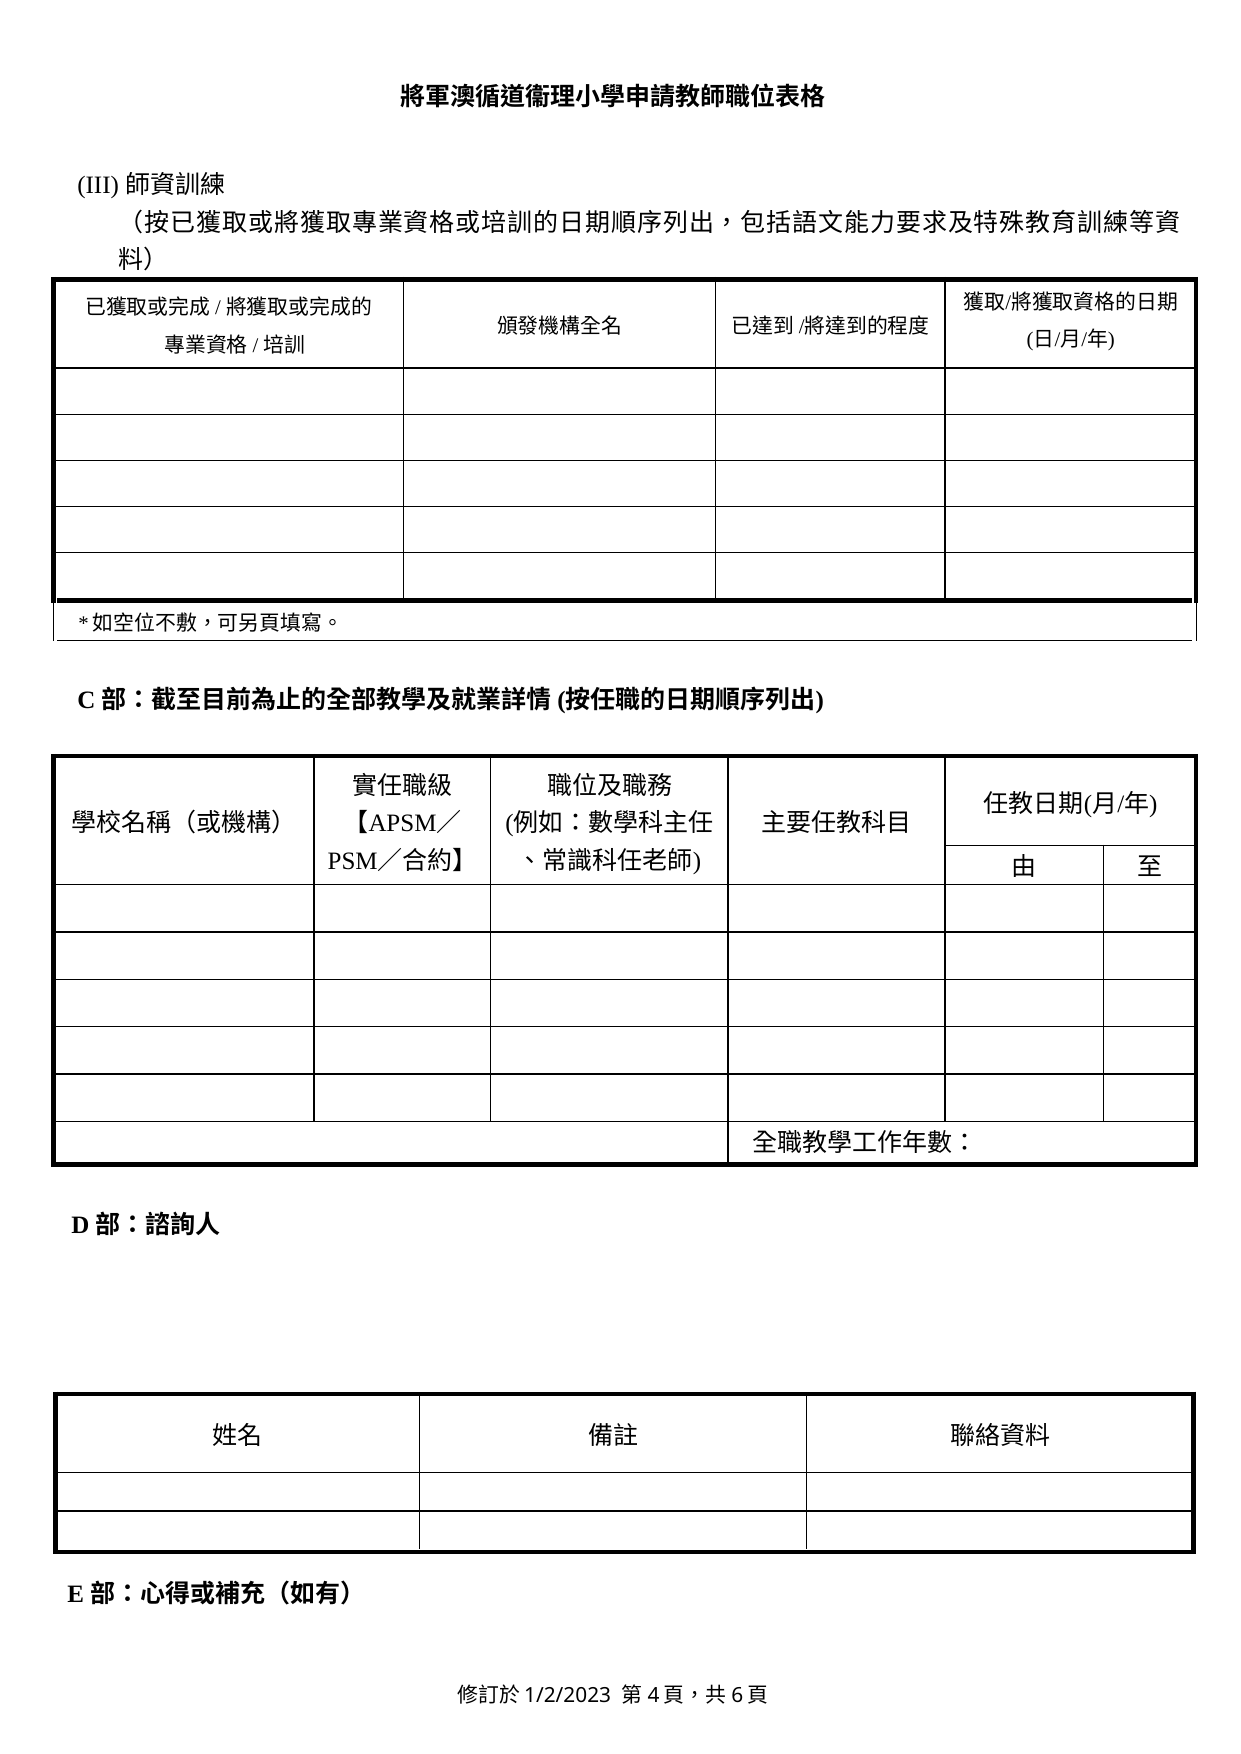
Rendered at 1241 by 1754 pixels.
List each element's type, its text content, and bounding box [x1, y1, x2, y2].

table_cell [1104, 1027, 1194, 1073]
table_cell C 部：截至目前為止的全部教學及就業詳情 (按任職的日期順序列出) [53, 640, 1196, 754]
table_cell 職位及職務 (例如：數學科主任 、常識科任老師) [491, 758, 727, 884]
table_cell [404, 461, 715, 506]
text D 部：諮詢人 [42, 1167, 1196, 1279]
table_header 姓名 [58, 1396, 419, 1471]
table_cell [56, 1027, 313, 1073]
table_cell [315, 980, 490, 1026]
table_cell [729, 885, 944, 931]
table_cell [946, 461, 1194, 506]
table_cell [56, 933, 313, 978]
table_cell [491, 980, 727, 1026]
table_cell [946, 933, 1103, 978]
table_cell [716, 461, 944, 506]
table_cell [56, 980, 313, 1026]
table_cell [315, 1027, 490, 1073]
table_cell [1104, 980, 1194, 1026]
table_cell [1104, 933, 1194, 978]
table_cell 已獲取或完成 / 將獲取或完成的 專業資格 / 培訓 [56, 282, 403, 367]
table_cell [315, 933, 490, 978]
table_cell 已達到 /將達到的程度 [716, 282, 944, 367]
table_cell [946, 369, 1194, 413]
table_cell [1104, 885, 1194, 931]
table_cell [491, 1027, 727, 1073]
table_cell [729, 1027, 944, 1073]
table_cell 頒發機構全名 [404, 282, 715, 367]
table_cell [946, 553, 1194, 598]
table_cell [420, 1512, 806, 1549]
table_cell [716, 553, 944, 598]
table_cell [807, 1473, 1191, 1510]
table_cell 實任職級 【APSM／PSM／合約】 [315, 758, 490, 884]
table_cell [491, 933, 727, 978]
table_cell [946, 1075, 1103, 1121]
table_cell * 如空位不敷，可另頁填寫。 [54, 598, 1196, 640]
table_cell [491, 1075, 727, 1121]
table_cell [946, 1027, 1103, 1073]
table_cell [58, 1512, 419, 1549]
table_cell [729, 980, 944, 1026]
table_cell [729, 933, 944, 978]
table_cell 全職教學工作年數： [729, 1122, 1194, 1162]
table_cell [420, 1473, 806, 1510]
table_cell [946, 980, 1103, 1026]
table_cell [946, 507, 1194, 552]
table_cell 由 [946, 846, 1103, 884]
table_cell [56, 1075, 313, 1121]
table_header 聯絡資料 [807, 1396, 1191, 1471]
table_cell [56, 461, 403, 506]
table_cell [946, 415, 1194, 459]
table_cell [1104, 1075, 1194, 1121]
table_header 備註 [420, 1396, 806, 1471]
table_cell [404, 415, 715, 459]
table_cell [491, 885, 727, 931]
text E 部：心得或補充（如有） [67, 1573, 1196, 1648]
table_cell [56, 1122, 727, 1162]
table_cell [716, 507, 944, 552]
table_cell 獲取/將獲取資格的日期(日/月/年) (如能提供, 請註明受訓總時數) [946, 282, 1194, 367]
table_cell [404, 507, 715, 552]
table_cell [404, 553, 715, 598]
table_cell 至 [1104, 846, 1194, 884]
table_cell [946, 885, 1103, 931]
table_cell [56, 415, 403, 459]
table_cell 學校名稱（或機構） [56, 758, 313, 884]
table_cell [56, 885, 313, 931]
table_cell [729, 1075, 944, 1121]
table_cell 任教日期(月/年) [946, 758, 1194, 844]
table_cell [56, 369, 403, 413]
table_cell [315, 1075, 490, 1121]
table_header (III) 師資訓練 （按已獲取或將獲取專業資格或培訓的日期順序列出，包括語文能力要求及特殊教育訓練等資料） [53, 127, 1196, 277]
table_cell [56, 507, 403, 552]
table_cell [807, 1512, 1191, 1549]
table_cell 主要任教科目 [729, 758, 944, 884]
table_cell [716, 415, 944, 459]
table_cell [58, 1473, 419, 1510]
table_cell [716, 369, 944, 413]
table_cell [315, 885, 490, 931]
table_cell [56, 553, 403, 598]
table_cell [404, 369, 715, 413]
